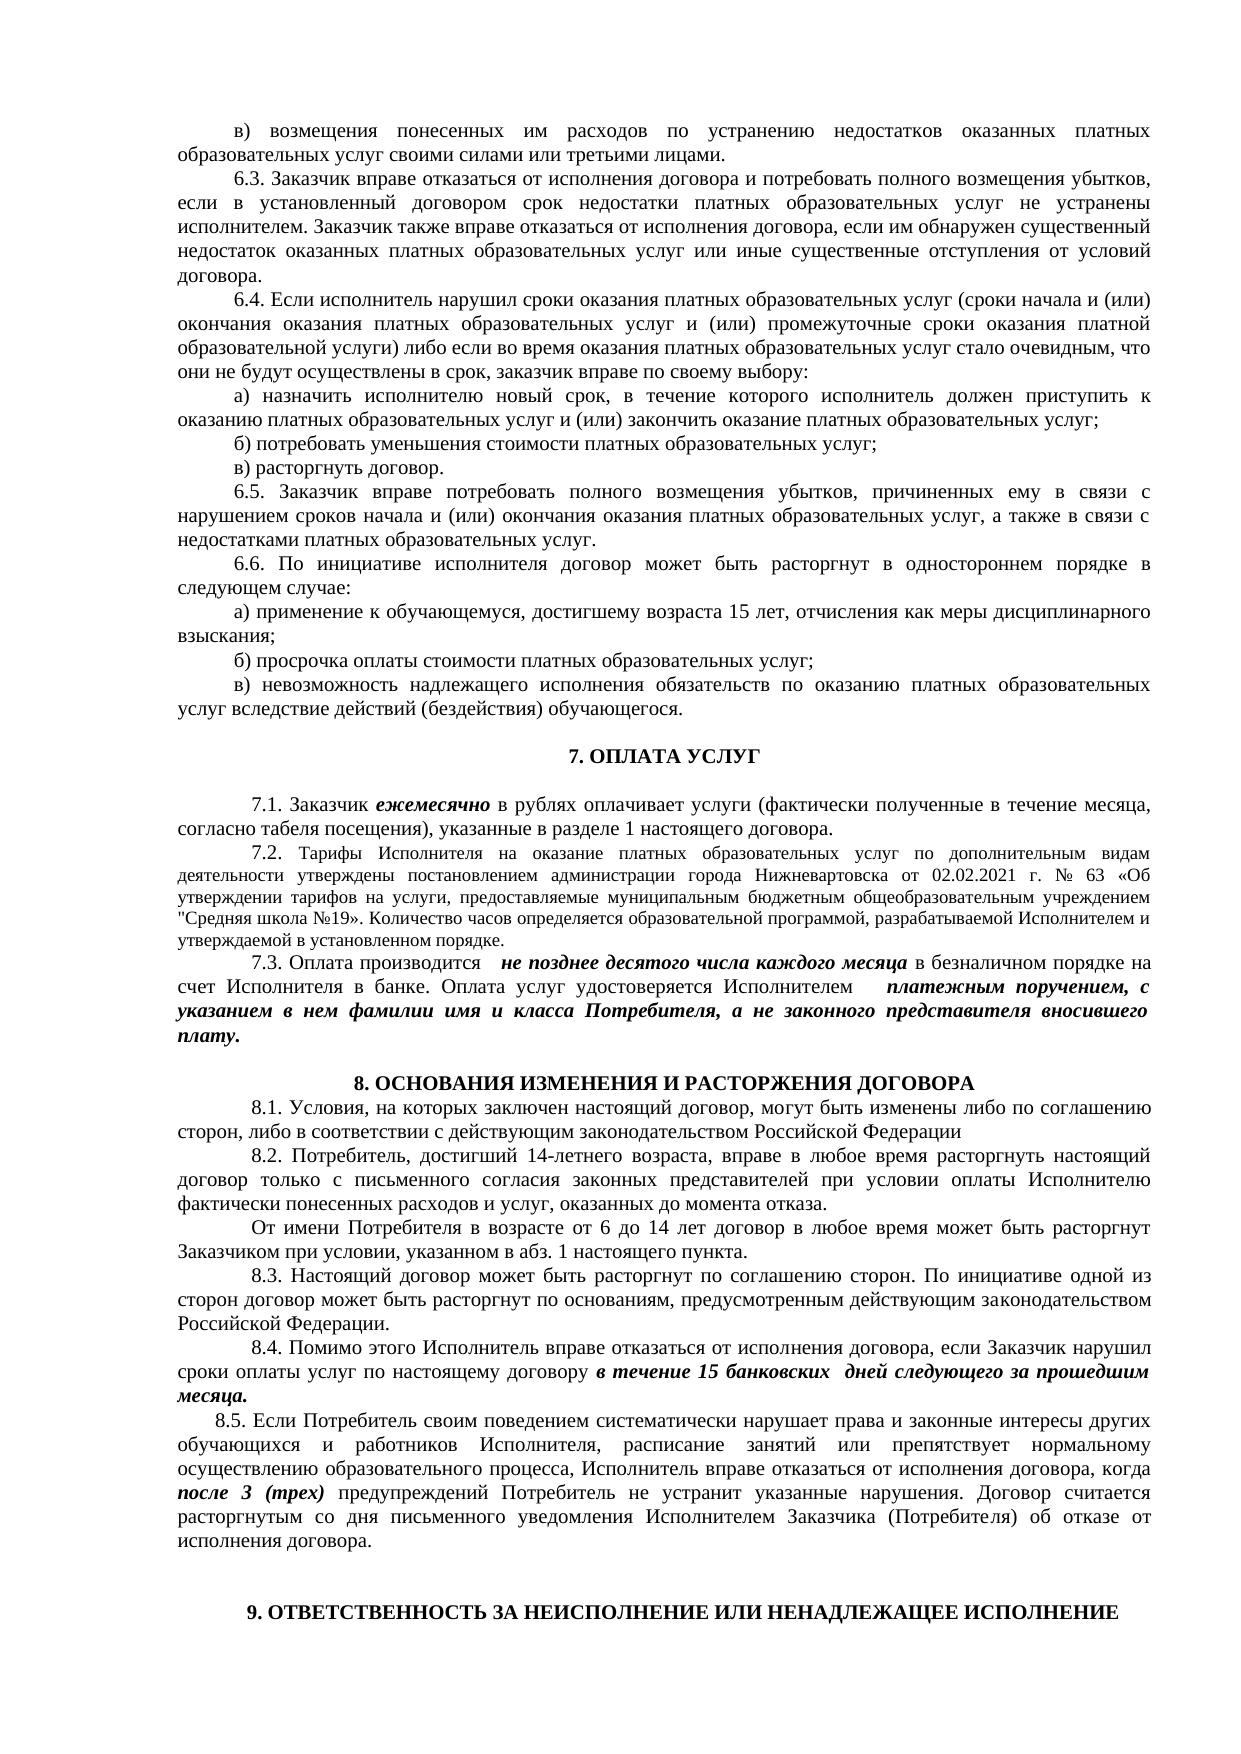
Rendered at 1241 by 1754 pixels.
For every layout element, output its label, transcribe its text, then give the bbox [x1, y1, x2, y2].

text а) назначить исполнителю новый срок, в течение которого исполнитель должен приступить к оказанию платных образовательных услуг и (или) закончить оказание платных образовательных услуг; [177, 383, 1152, 431]
text а) применение к обучающемуся, достигшему возраста 15 лет, отчисления как меры дисциплинарного взыскания; [177, 599, 1152, 647]
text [215, 1600, 1152, 1624]
text б) просрочка оплаты стоимости платных образовательных услуг; [177, 647, 1152, 672]
text 6.6. По инициативе исполнителя договор может быть расторгнут в одностороннем порядке в следующем случае: [177, 551, 1152, 599]
text 7.1. Заказчик ежемесячно в рублях оплачивает услуги (фактически полученные в течение месяца, согласно табеля посещения), указанные в разделе 1 настоящего договора. [177, 792, 1152, 840]
text 6.3. Заказчик вправе отказаться от исполнения договора и потребовать полного возмещения убытков, если в установленный договором срок недостатки платных образовательных услуг не устранены исполнителем. Заказчик также вправе отказаться от исполнения договора, если им обнаружен существенный недостаток оказанных платных образовательных услуг или иные существенные отступления от условий договора. [177, 166, 1152, 287]
text 7.2. Тарифы Исполнителя на оказание платных образовательных услуг по дополнительным видам деятельности утверждены постановлением администрации города Нижневартовска от 02.02.2021 г. № 63 «Об утверждении тарифов на услуги, предоставляемые муниципальным бюджетным общеобразовательным учреждением "Средняя школа №19». Количество часов определяется образовательной программой, разрабатываемой Исполнителем и утверждаемой в установленном порядке. [177, 840, 1152, 950]
text 8.4. Помимо этого Исполнитель вправе отказаться от исполнения договора, если Заказчик нарушил сроки оплаты услуг по настоящему договору в течение 15 банковских дней следующего за прошедшим месяца. [177, 1335, 1152, 1407]
text 7. ОПЛАТА УСЛУГ [177, 744, 1152, 768]
text От имени Потребителя в возрасте от 6 до 14 лет договор в любое время может быть расторгнут Заказчиком при условии, указанном в абз. 1 настоящего пункта. [177, 1215, 1152, 1263]
text 8.5. Если Потребитель своим поведением систематически нарушает права и законные интересы других обучающихся и работников Исполнителя, расписание занятий или препятствует нормальному осуществлению образовательного процесса, Исполнитель вправе отказаться от исполнения договора, когда после 3 (трех) предупреждений Потребитель не устранит указанные нарушения. Договор считается расторгнутым со дня письменного уведомления Исполнителем Заказчика (Потребителя) об отказе от исполнения договора. [177, 1407, 1152, 1552]
text 6.4. Если исполнитель нарушил сроки оказания платных образовательных услуг (сроки начала и (или) окончания оказания платных образовательных услуг и (или) промежуточные сроки оказания платной образовательной услуги) либо если во время оказания платных образовательных услуг стало очевидным, что они не будут осуществлены в срок, заказчик вправе по своему выбору: [177, 287, 1152, 383]
text в) расторгнуть договор. [177, 455, 1152, 479]
text 8.1. Условия, на которых заключен настоящий договор, могут быть изменены либо по соглашению сторон, либо в соответствии с действующим законодательством Российской Федерации [177, 1095, 1152, 1143]
text б) потребовать уменьшения стоимости платных образовательных услуг; [177, 431, 1152, 455]
text 8.3. Настоящий договор может быть расторгнут по соглашению сторон. По инициативе одной из сторон договор может быть расторгнут по основаниям, предусмотренным действующим законодательством Российской Федерации. [177, 1263, 1152, 1335]
text в) невозможность надлежащего исполнения обязательств по оказанию платных образовательных услуг вследствие действий (бездействия) обучающегося. [177, 672, 1152, 720]
text 8. ОСНОВАНИЯ ИЗМЕНЕНИЯ И РАСТОРЖЕНИЯ ДОГОВОРА [177, 1071, 1152, 1095]
text 6.5. Заказчик вправе потребовать полного возмещения убытков, причиненных ему в связи с нарушением сроков начала и (или) окончания оказания платных образовательных услуг, а также в связи с недостатками платных образовательных услуг. [177, 479, 1152, 551]
text 7.3. Оплата производится не позднее десятого числа каждого месяца в безналичном порядке на счет Исполнителя в банке. Оплата услуг удостоверяется Исполнителем платежным поручением, с указанием в нем фамилии имя и класса Потребителя, а не законного представителя вносившего плату. [177, 950, 1152, 1047]
text 8.2. Потребитель, достигший 14-летнего возраста, вправе в любое время расторгнуть настоящий договор только с письменного согласия законных представителей при условии оплаты Исполнителю фактически понесенных расходов и услуг, оказанных до момента отказа. [177, 1143, 1152, 1215]
text в) возмещения понесенных им расходов по устранению недостатков оказанных платных образовательных услуг своими силами или третьими лицами. [177, 118, 1152, 166]
